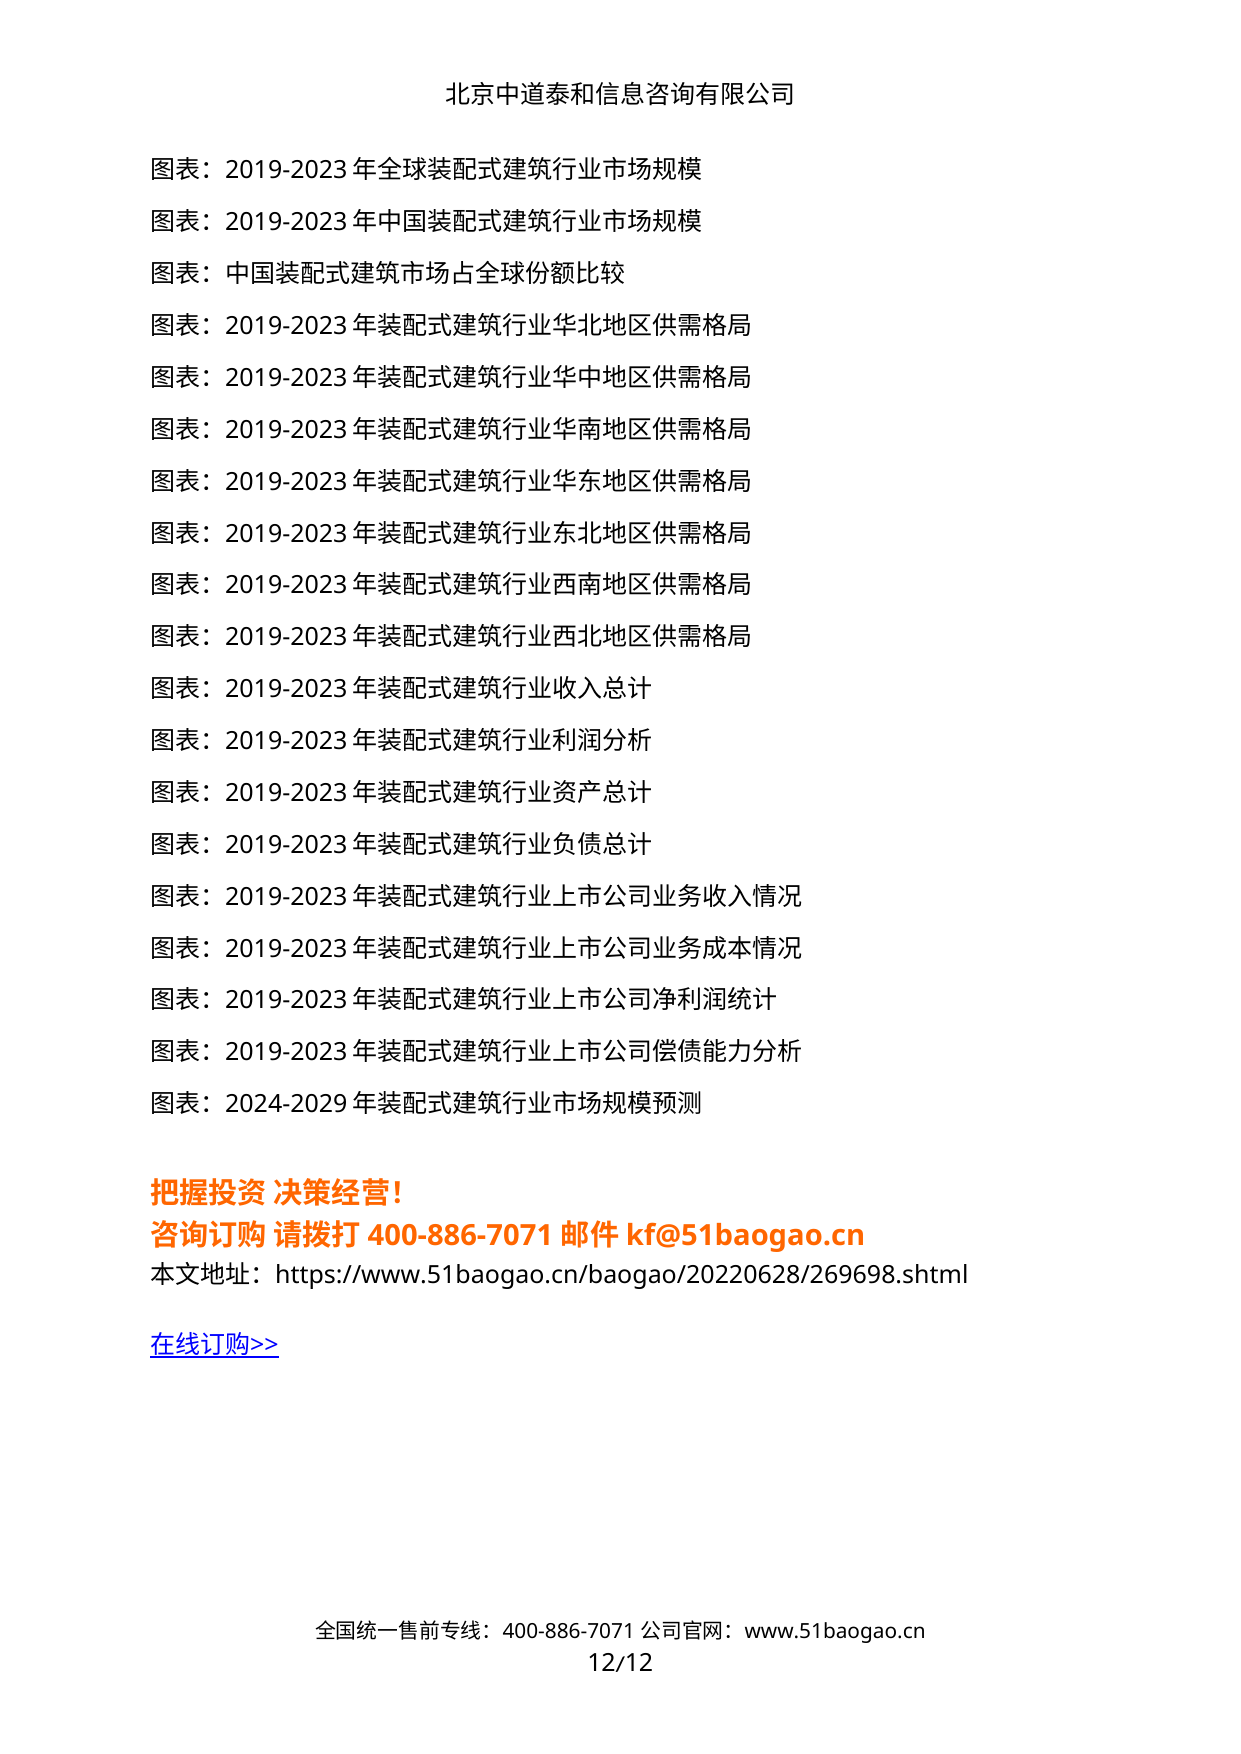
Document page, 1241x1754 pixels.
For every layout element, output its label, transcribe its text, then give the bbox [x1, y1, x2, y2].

text 图表：2019-2023年装配式建筑行业西南地区供需格局 [150, 565, 1090, 601]
text 图表：2019-2023年装配式建筑行业收入总计 [150, 669, 1090, 705]
text 图表：2019-2023年装配式建筑行业资产总计 [150, 772, 1090, 809]
text 图表：2019-2023年装配式建筑行业上市公司业务收入情况 [150, 876, 1090, 912]
text 图表：2019-2023年装配式建筑行业利润分析 [150, 721, 1090, 757]
text 图表：2019-2023年装配式建筑行业上市公司偿债能力分析 [150, 1032, 1090, 1068]
text 图表：2019-2023年装配式建筑行业华南地区供需格局 [150, 409, 1090, 446]
text 图表：中国装配式建筑市场占全球份额比较 [150, 254, 1090, 290]
text 在线订购>> [150, 1291, 1090, 1361]
text 图表：2019-2023年装配式建筑行业华东地区供需格局 [150, 461, 1090, 497]
text 图表：2019-2023年装配式建筑行业负债总计 [150, 824, 1090, 861]
text 图表：2019-2023年中国装配式建筑行业市场规模 [150, 202, 1090, 238]
text 图表：2019-2023年装配式建筑行业东北地区供需格局 [150, 513, 1090, 549]
text 图表：2019-2023年装配式建筑行业上市公司净利润统计 [150, 980, 1090, 1016]
text 图表：2024-2029年装配式建筑行业市场规模预测 [150, 1084, 1090, 1120]
text 图表：2019-2023年装配式建筑行业上市公司业务成本情况 [150, 928, 1090, 964]
text 把握投资 决策经营！咨询订购 请拨打 400-886-7071 邮件 kf@51baogao.cn本文地址：https://www.51baogao.cn/baogao/20220628/269698.shtml [150, 1136, 1090, 1291]
text 图表：2019-2023年装配式建筑行业华北地区供需格局 [150, 306, 1090, 342]
text 图表：2019-2023年全球装配式建筑行业市场规模 [150, 150, 1090, 186]
text 图表：2019-2023年装配式建筑行业华中地区供需格局 [150, 357, 1090, 394]
text 图表：2019-2023年装配式建筑行业西北地区供需格局 [150, 617, 1090, 653]
